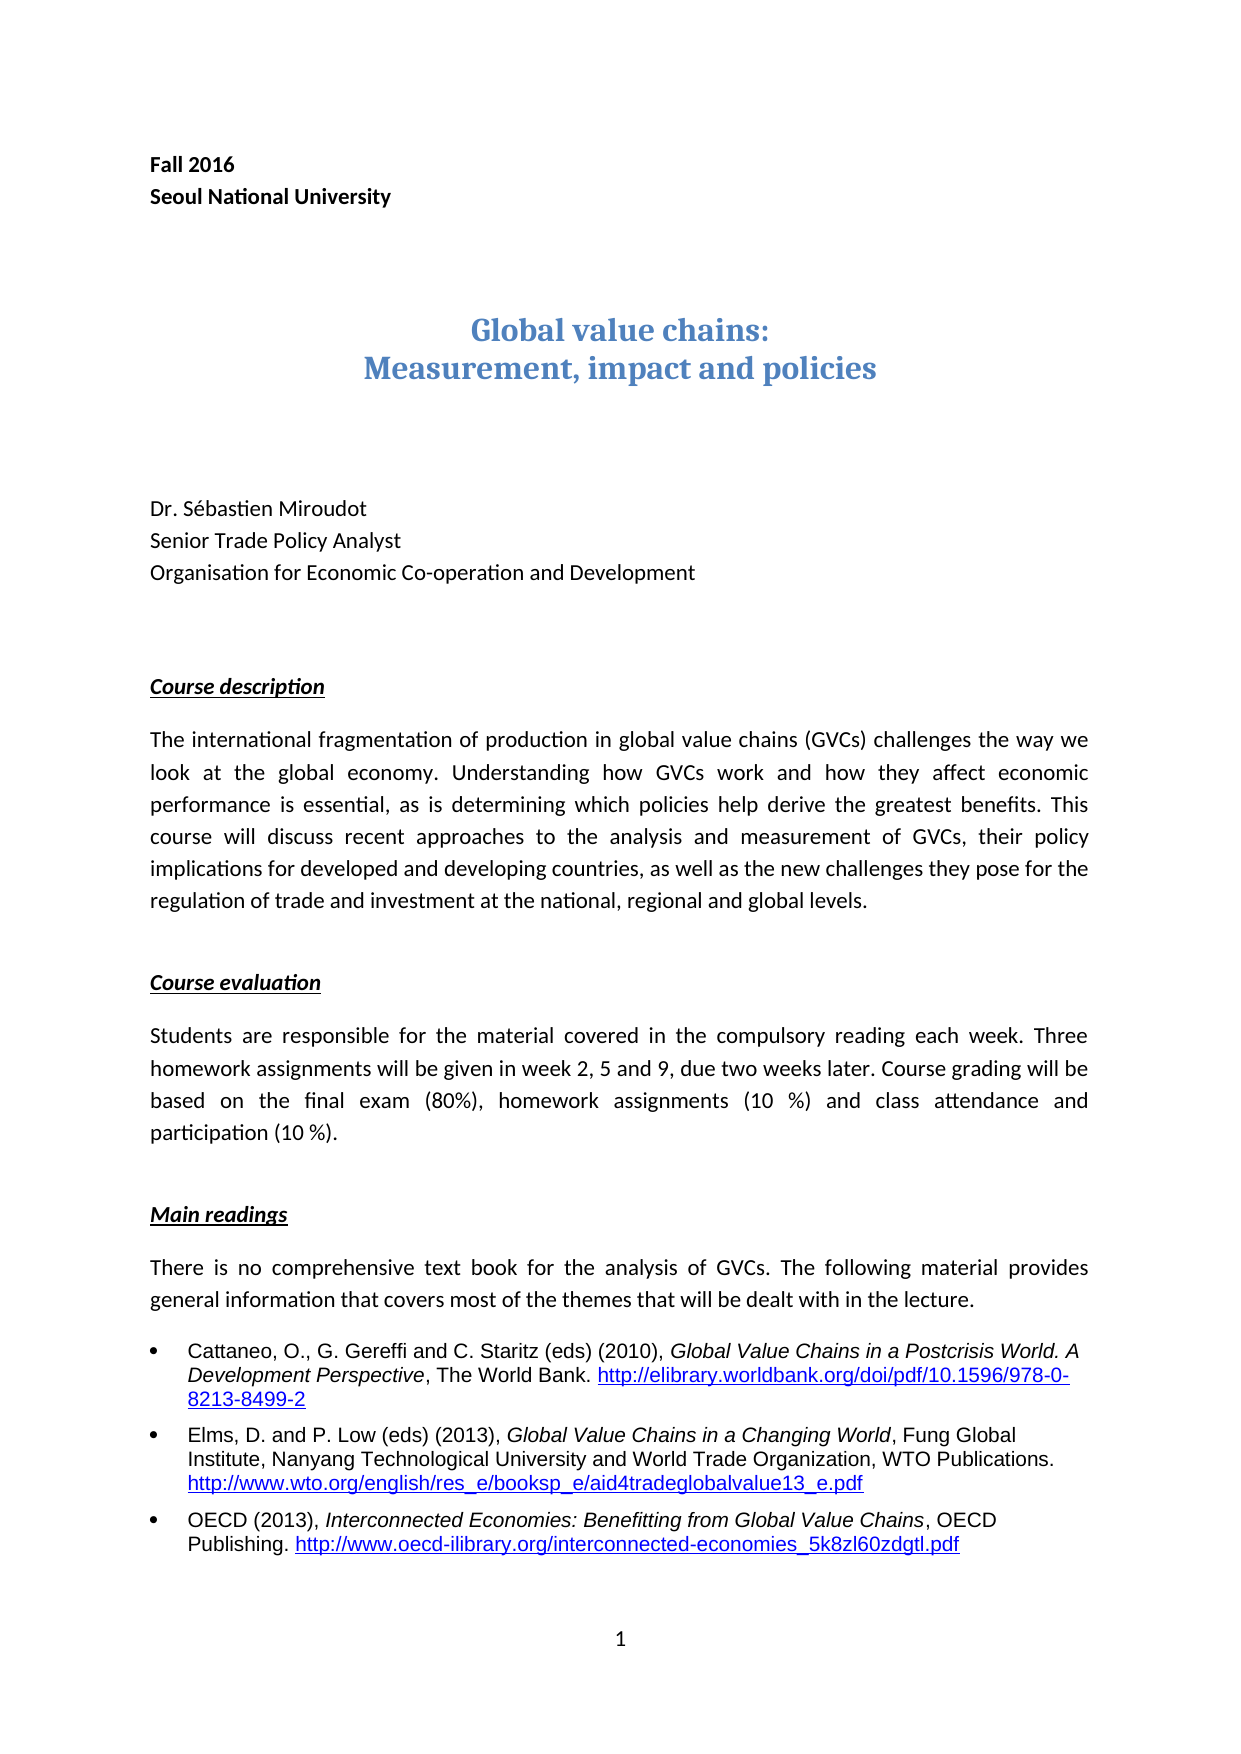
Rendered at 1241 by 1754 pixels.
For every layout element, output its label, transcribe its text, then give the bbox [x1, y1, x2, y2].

text Dr. Sébastien Miroudot [150, 494, 1090, 522]
text Main readings [150, 1200, 1090, 1228]
list Cattaneo, O., G. Gereffi and C. Staritz (eds) (2010), Global Value Chains in a Postcrisis World. A Development Perspective, The World Bank. http://elibrary.worldbank.org/doi/pdf/10.1596/978-0-8213-8499-2 [150, 1338, 1090, 1411]
list OECD (2013), Interconnected Economies: Benefitting from Global Value Chains, OECD Publishing. http://www.oecd-ilibrary.org/interconnected-economies_5k8zl60zdgtl.pdf [150, 1507, 1090, 1556]
subtitle Global value chains: [150, 311, 1090, 349]
text The international fragmentation of production in global value chains (GVCs) challenges the way we look at the global economy. Understanding how GVCs work and how they affect economic performance is essential, as is determining which policies help derive the greatest benefits. This course will discuss recent approaches to the analysis and measurement of GVCs, their policy implications for developed and developing countries, as well as the new challenges they pose for the regulation of trade and investment at the national, regional and global levels. [150, 725, 1090, 914]
text Course description [150, 672, 1090, 700]
list Elms, D. and P. Low (eds) (2013), Global Value Chains in a Changing World, Fung Global Institute, Nanyang Technological University and World Trade Organization, WTO Publications. http://www.wto.org/english/res_e/booksp_e/aid4tradeglobalvalue13_e.pdf [150, 1423, 1090, 1495]
text Fall 2016 [150, 150, 1090, 178]
text Seoul National University [150, 182, 1090, 210]
text There is no comprehensive text book for the analysis of GVCs. The following material provides general information that covers most of the themes that will be dealt with in the lecture. [150, 1253, 1090, 1313]
text Course evaluation [150, 968, 1090, 997]
subtitle Measurement, impact and policies [150, 349, 1090, 388]
text Students are responsible for the material covered in the compulsory reading each week. Three homework assignments will be given in week 2, 5 and 9, due two weeks later. Course grading will be based on the final exam (80%), homework assignments (10 %) and class attendance and participation (10 %). [150, 1022, 1090, 1146]
text Organisation for Economic Co-operation and Development [150, 558, 1090, 586]
text Senior Trade Policy Analyst [150, 526, 1090, 554]
